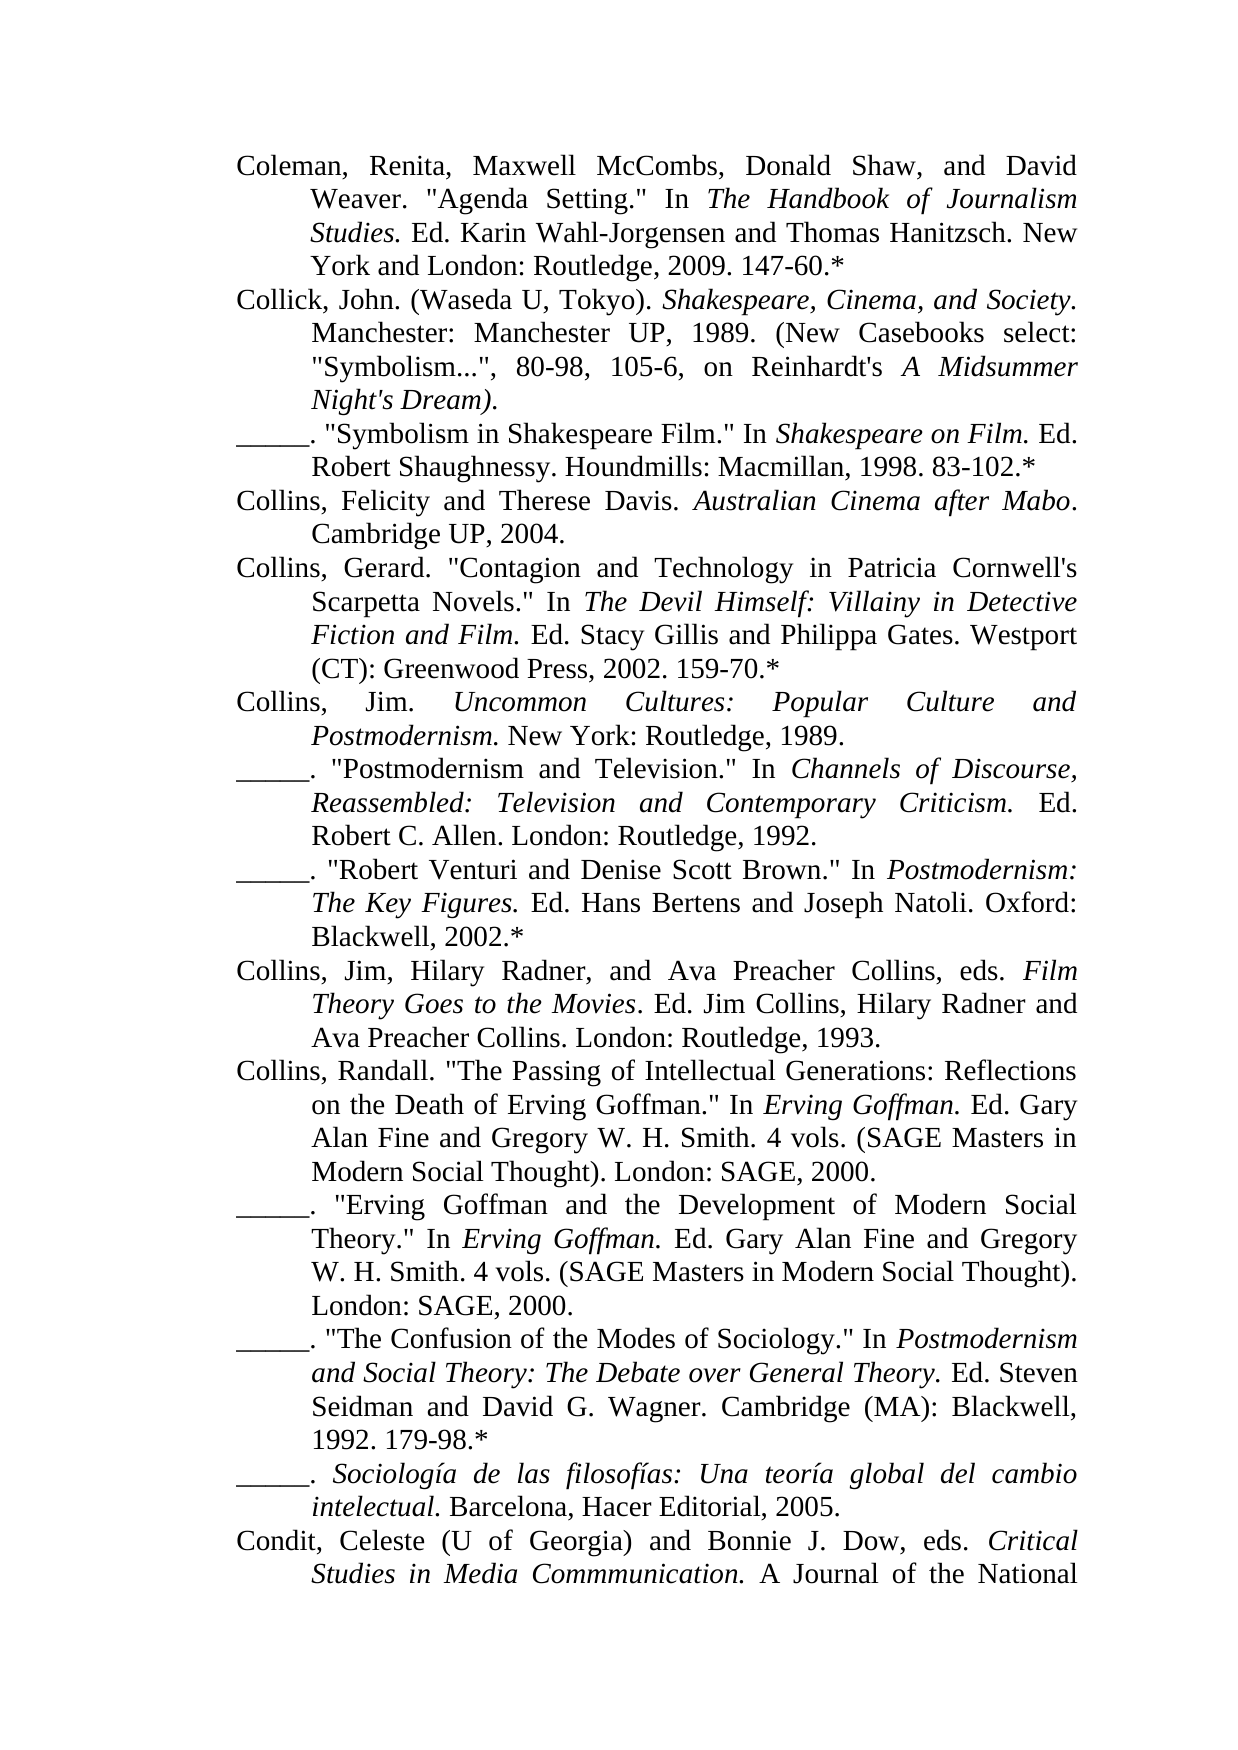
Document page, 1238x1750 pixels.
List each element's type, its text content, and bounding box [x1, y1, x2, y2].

text Collins, Jim. Uncommon Cultures: Popular Culture and Postmodernism. New York: Routledge, 1989. [236, 684, 1077, 751]
text _____. "The Confusion of the Modes of Sociology." In Postmodernism and Social Theory: The Debate over General Theory. Ed. Steven Seidman and David G. Wagner. Cambridge (MA): Blackwell, 1992. 179-98.* [236, 1322, 1078, 1456]
text _____. "Erving Goffman and the Development of Modern Social Theory." In Erving Goffman. Ed. Gary Alan Fine and Gregory W. H. Smith. 4 vols. (SAGE Masters in Modern Social Thought). London: SAGE, 2000. [236, 1187, 1078, 1322]
text _____. "Symbolism in Shakespeare Film." In Shakespeare on Film. Ed. Robert Shaughnessy. Houndmills: Macmillan, 1998. 83-102.* [236, 416, 1078, 483]
text _____. "Postmodernism and Television." In Channels of Discourse, Reassembled: Television and Contemporary Criticism. Ed. Robert C. Allen. London: Routledge, 1992. [236, 751, 1078, 852]
text Coleman, Renita, Maxwell McCombs, Donald Shaw, and David Weaver. "Agenda Setting." In The Handbook of Journalism Studies. Ed. Karin Wahl-Jorgensen and Thomas Hanitzsch. New York and London: Routledge, 2009. 147-60.* [236, 148, 1078, 282]
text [236, 1523, 1078, 1590]
text Collins, Randall. "The Passing of Intellectual Generations: Reflections on the Death of Erving Goffman." In Erving Goffman. Ed. Gary Alan Fine and Gregory W. H. Smith. 4 vols. (SAGE Masters in Modern Social Thought). London: SAGE, 2000. [236, 1053, 1078, 1187]
text Collick, John. (Waseda U, Tokyo). Shakespeare, Cinema, and Society. Manchester: Manchester UP, 1989. (New Casebooks select: "Symbolism...", 80-98, 105-6, on Reinhardt's A Midsummer Night's Dream). [236, 282, 1078, 416]
text Collins, Felicity and Therese Davis. Australian Cinema after Mabo. Cambridge UP, 2004. [236, 483, 1078, 550]
text Collins, Jim, Hilary Radner, and Ava Preacher Collins, eds. Film Theory Goes to the Movies. Ed. Jim Collins, Hilary Radner and Ava Preacher Collins. London: Routledge, 1993. [236, 953, 1078, 1053]
text _____. Sociología de las filosofías: Una teoría global del cambio intelectual. Barcelona, Hacer Editorial, 2005. [236, 1456, 1078, 1523]
text Collins, Gerard. "Contagion and Technology in Patricia Cornwell's Scarpetta Novels." In The Devil Himself: Villainy in Detective Fiction and Film. Ed. Stacy Gillis and Philippa Gates. Westport (CT): Greenwood Press, 2002. 159-70.* [236, 550, 1078, 684]
text _____. "Robert Venturi and Denise Scott Brown." In Postmodernism: The Key Figures. Ed. Hans Bertens and Joseph Natoli. Oxford: Blackwell, 2002.* [236, 852, 1078, 953]
